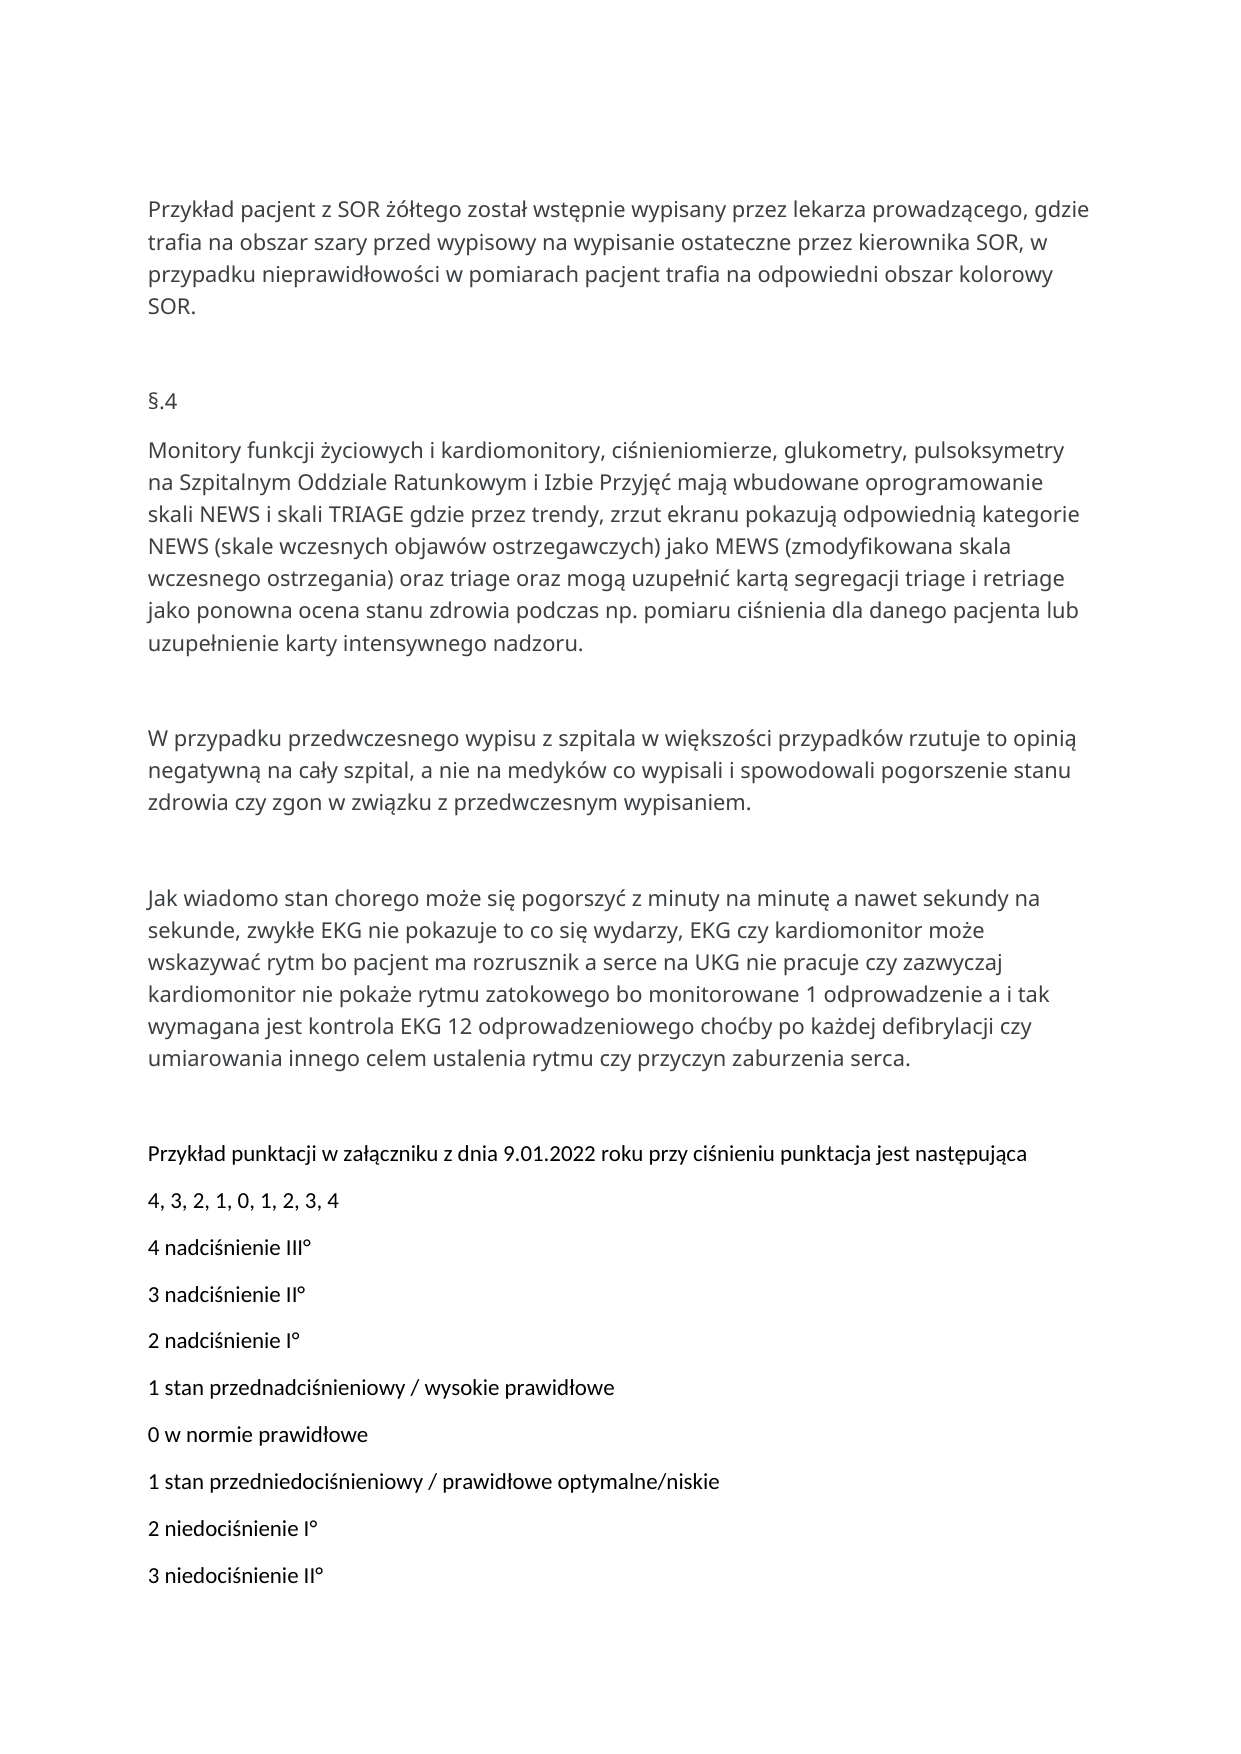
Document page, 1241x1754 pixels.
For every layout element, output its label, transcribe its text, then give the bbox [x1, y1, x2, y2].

text Jak wiadomo stan chorego może się pogorszyć z minuty na minutę a nawet sekundy na sekunde, zwykłe EKG nie pokazuje to co się wydarzy, EKG czy kardiomonitor może wskazywać rytm bo pacjent ma rozrusznik a serce na UKG nie pracuje czy zazwyczaj kardiomonitor nie pokaże rytmu zatokowego bo monitorowane 1 odprowadzenie a i tak wymagana jest kontrola EKG 12 odprowadzeniowego choćby po każdej defibrylacji czy umiarowania innego celem ustalenia rytmu czy przyczyn zaburzenia serca. [148, 883, 1093, 1073]
text 0 w normie prawidłowe [148, 1420, 1093, 1448]
text Przykład pacjent z SOR żółtego został wstępnie wypisany przez lekarza prowadzącego, gdzie trafia na obszar szary przed wypisowy na wypisanie ostateczne przez kierownika SOR, w przypadku nieprawidłowości w pomiarach pacjent trafia na odpowiedni obszar kolorowy SOR. [148, 194, 1093, 321]
text §.4 [148, 386, 1093, 416]
text 3 nadciśnienie II° [148, 1280, 1093, 1308]
text W przypadku przedwczesnego wypisu z szpitala w większości przypadków rzutuje to opinią negatywną na cały szpital, a nie na medyków co wypisali i spowodowali pogorszenie stanu zdrowia czy zgon w związku z przedwczesnym wypisaniem. [148, 723, 1093, 817]
text 1 stan przedniedociśnieniowy / prawidłowe optymalne/niskie [148, 1467, 1093, 1495]
text 2 niedociśnienie I° [148, 1514, 1093, 1542]
text 3 niedociśnienie II° [148, 1561, 1093, 1589]
text 4 nadciśnienie III° [148, 1233, 1093, 1261]
text Przykład punktacji w załączniku z dnia 9.01.2022 roku przy ciśnieniu punktacja jest następująca [148, 1139, 1093, 1167]
text 1 stan przednadciśnieniowy / wysokie prawidłowe [148, 1373, 1093, 1401]
text Monitory funkcji życiowych i kardiomonitory, ciśnieniomierze, glukometry, pulsoksymetry na Szpitalnym Oddziale Ratunkowym i Izbie Przyjęć mają wbudowane oprogramowanie skali NEWS i skali TRIAGE gdzie przez trendy, zrzut ekranu pokazują odpowiednią kategorie NEWS (skale wczesnych objawów ostrzegawczych) jako MEWS (zmodyfikowana skala wczesnego ostrzegania) oraz triage oraz mogą uzupełnić kartą segregacji triage i retriage jako ponowna ocena stanu zdrowia podczas np. pomiaru ciśnienia dla danego pacjenta lub uzupełnienie karty intensywnego nadzoru. [148, 435, 1093, 657]
text 2 nadciśnienie I° [148, 1327, 1093, 1354]
text 4, 3, 2, 1, 0, 1, 2, 3, 4 [148, 1186, 1093, 1214]
